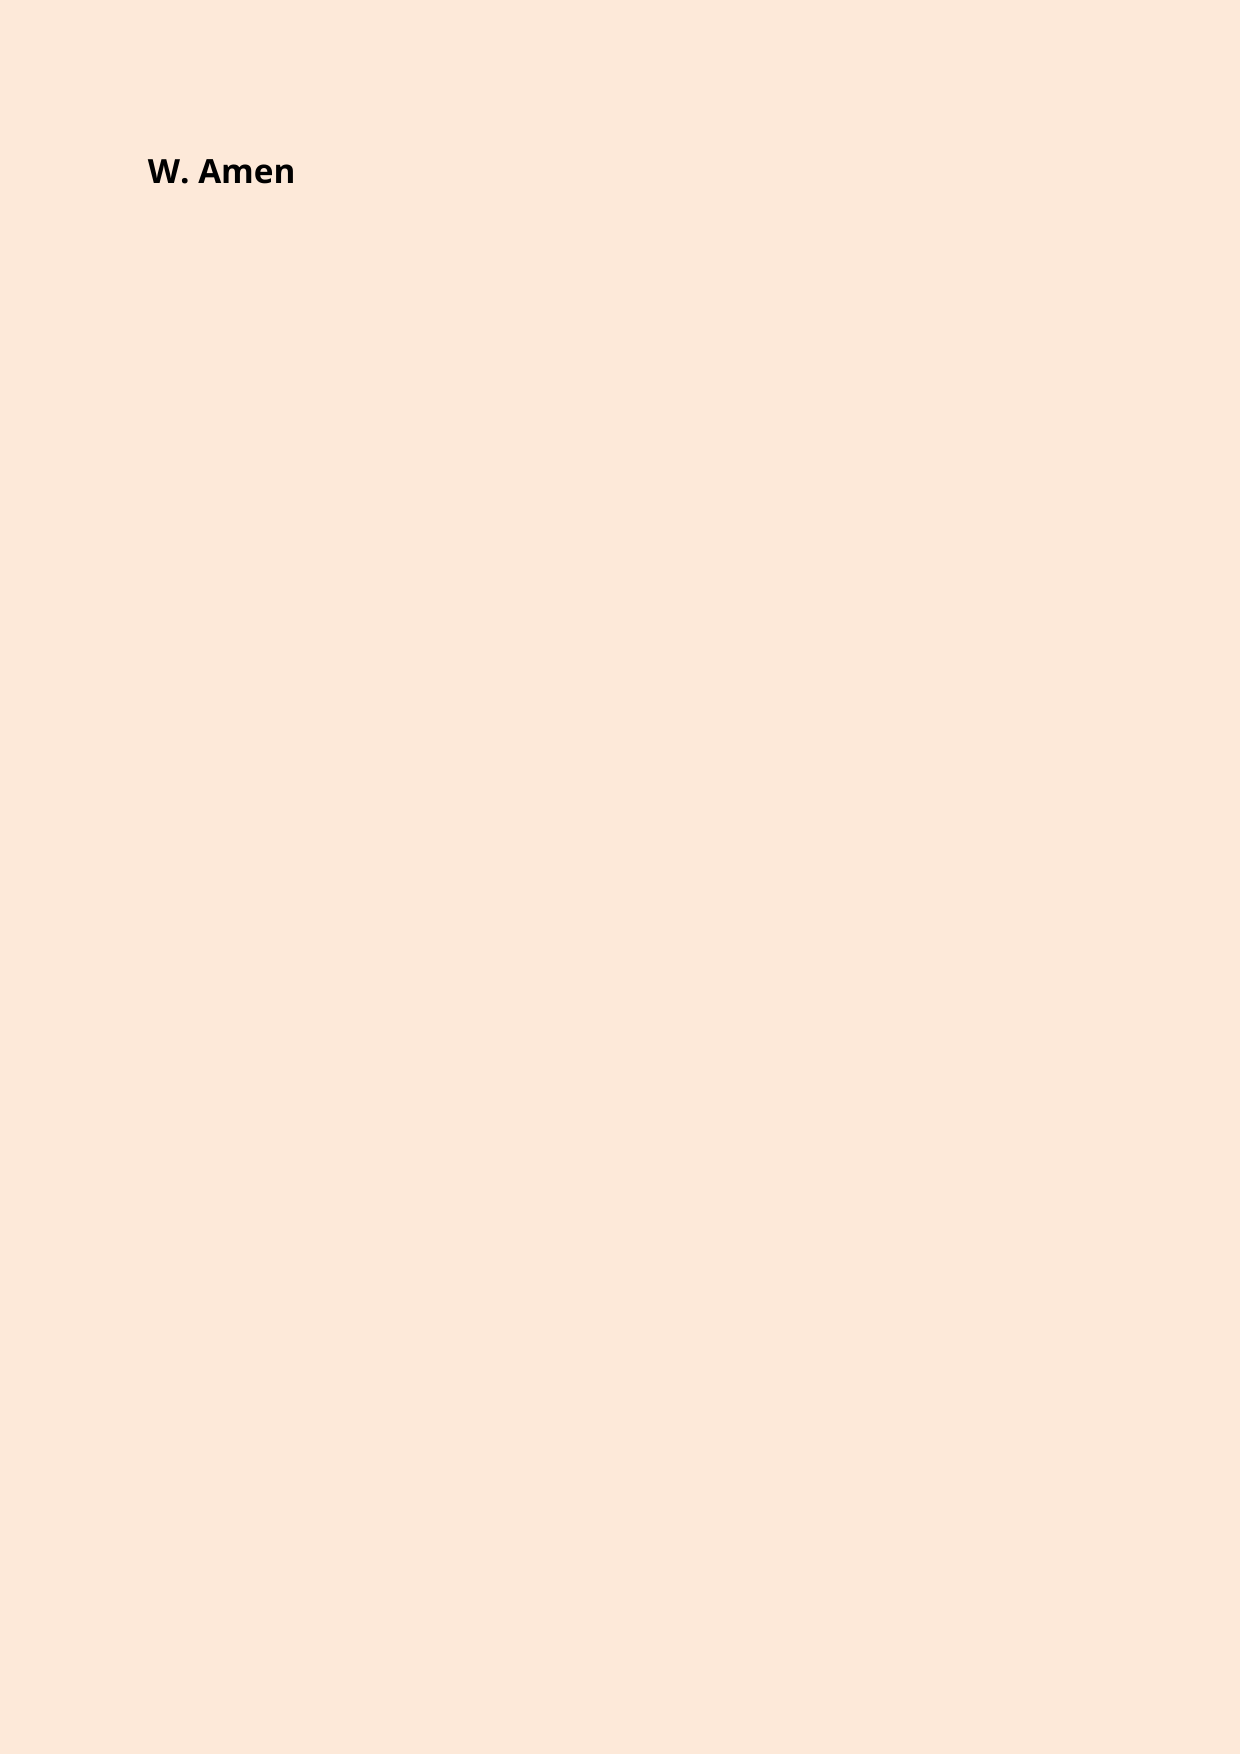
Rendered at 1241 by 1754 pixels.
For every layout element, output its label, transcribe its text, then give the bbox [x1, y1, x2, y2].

text W. Amen [148, 148, 1093, 193]
